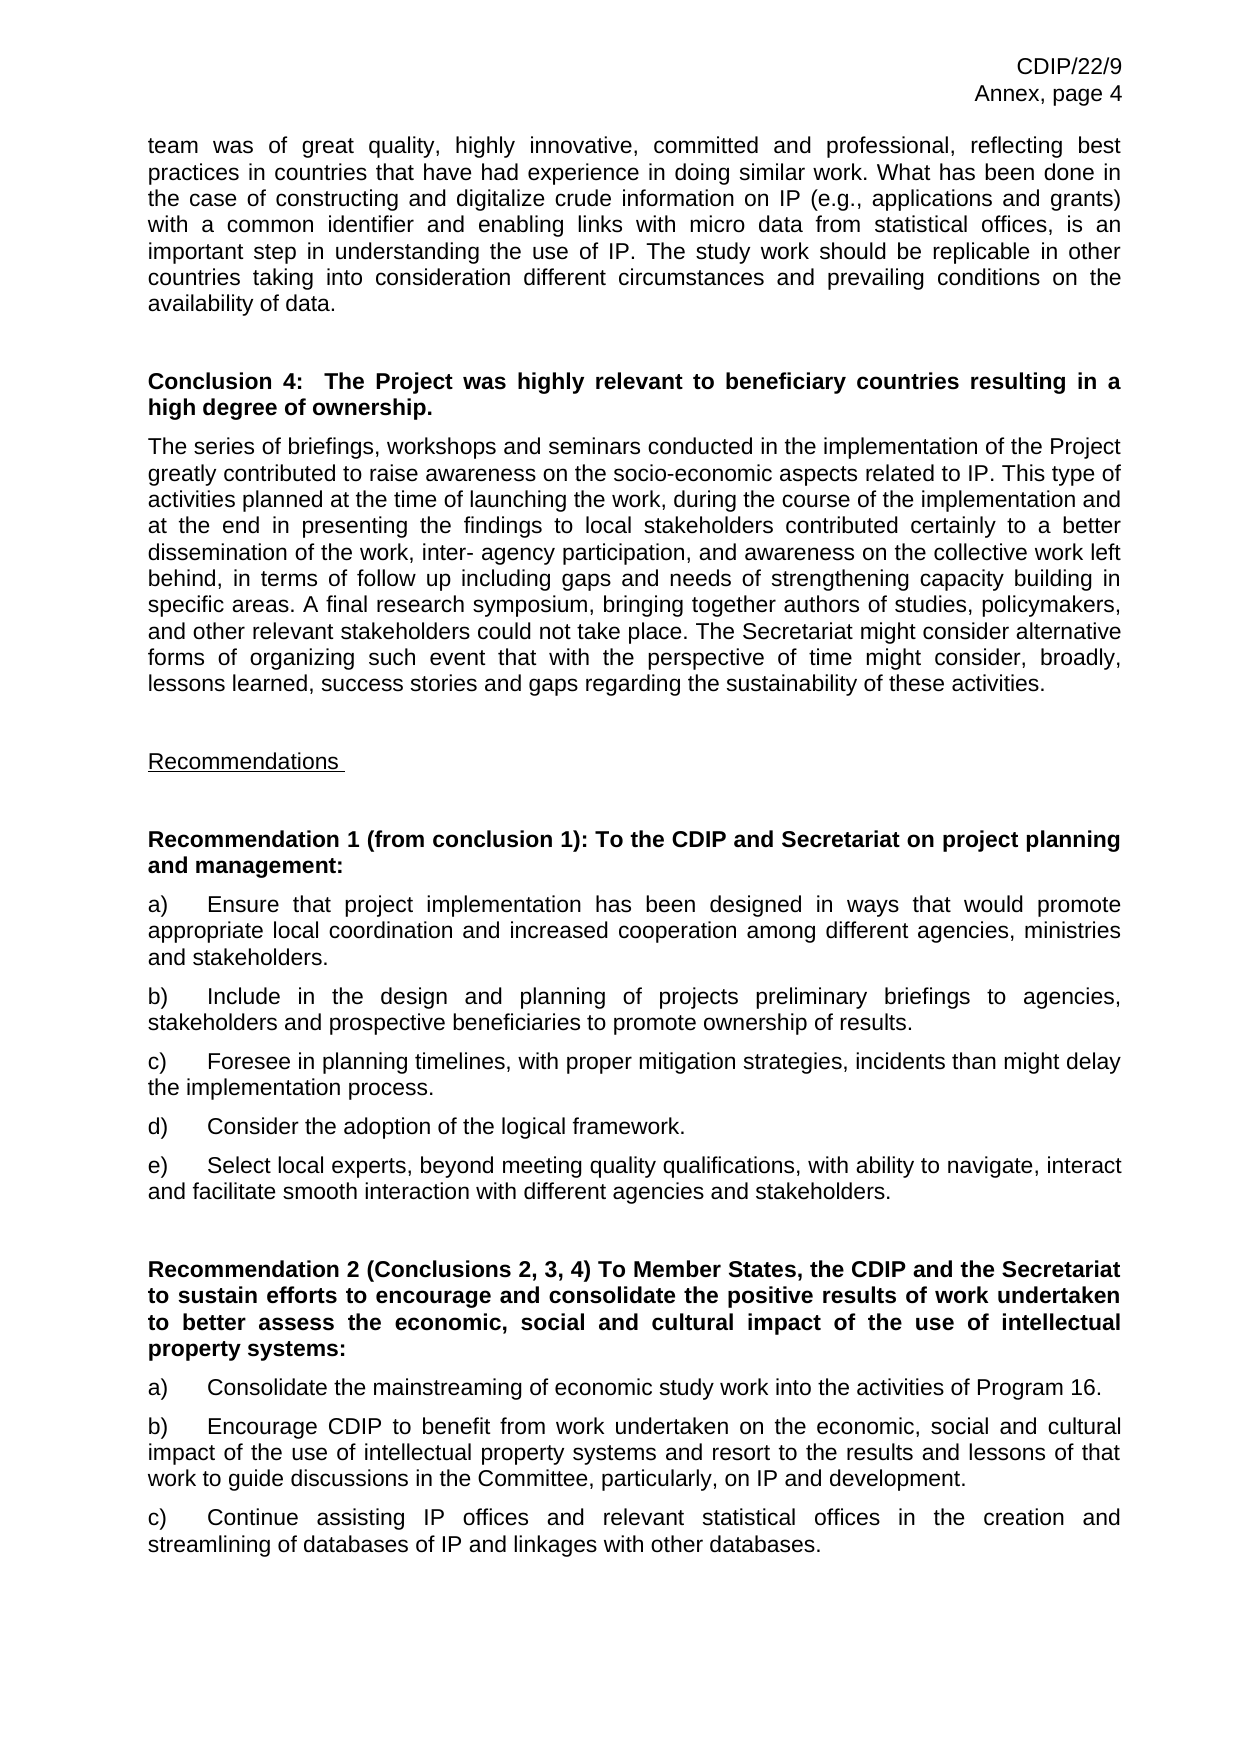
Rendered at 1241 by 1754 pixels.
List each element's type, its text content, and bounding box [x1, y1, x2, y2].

text c) Foresee in planning timelines, with proper mitigation strategies, incidents than might delay the implementation process. [148, 1048, 1122, 1101]
text Conclusion 4: The Project was highly relevant to beneficiary countries resulting in a high degree of ownership. [148, 368, 1122, 421]
text a) Consolidate the mainstreaming of economic study work into the activities of Program 16. [148, 1374, 1122, 1400]
text a) Ensure that project implementation has been designed in ways that would promote appropriate local coordination and increased cooperation among different agencies, ministries and stakeholders. [148, 891, 1122, 970]
text Recommendation 1 (from conclusion 1): To the CDIP and Secretariat on project planning and management: [148, 826, 1122, 878]
text e) Select local experts, beyond meeting quality qualifications, with ability to navigate, interact and facilitate smooth interaction with different agencies and stakeholders. [148, 1152, 1122, 1204]
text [148, 132, 1122, 317]
text c) Continue assisting IP offices and relevant statistical offices in the creation and streamlining of databases of IP and linkages with other databases. [148, 1504, 1122, 1557]
text Recommendations [148, 748, 1122, 774]
text The series of briefings, workshops and seminars conducted in the implementation of the Project greatly contributed to raise awareness on the socio-economic aspects related to IP. This type of activities planned at the time of launching the work, during the course of the implementation and at the end in presenting the findings to local stakeholders contributed certainly to a better dissemination of the work, inter- agency participation, and awareness on the collective work left behind, in terms of follow up including gaps and needs of strengthening capacity building in specific areas. A final research symposium, bringing together authors of studies, policymakers, and other relevant stakeholders could not take place. The Secretariat might consider alternative forms of organizing such event that with the perspective of time might consider, broadly, lessons learned, success stories and gaps regarding the sustainability of these activities. [148, 433, 1122, 697]
text b) Encourage CDIP to benefit from work undertaken on the economic, social and cultural impact of the use of intellectual property systems and resort to the results and lessons of that work to guide discussions in the Committee, particularly, on IP and development. [148, 1413, 1122, 1492]
text d) Consider the adoption of the logical framework. [148, 1113, 1122, 1139]
text b) Include in the design and planning of projects preliminary briefings to agencies, stakeholders and prospective beneficiaries to promote ownership of results. [148, 983, 1122, 1035]
text Recommendation 2 (Conclusions 2, 3, 4) To Member States, the CDIP and the Secretariat to sustain efforts to encourage and consolidate the positive results of work undertaken to better assess the economic, social and cultural impact of the use of intellectual property systems: [148, 1256, 1122, 1361]
